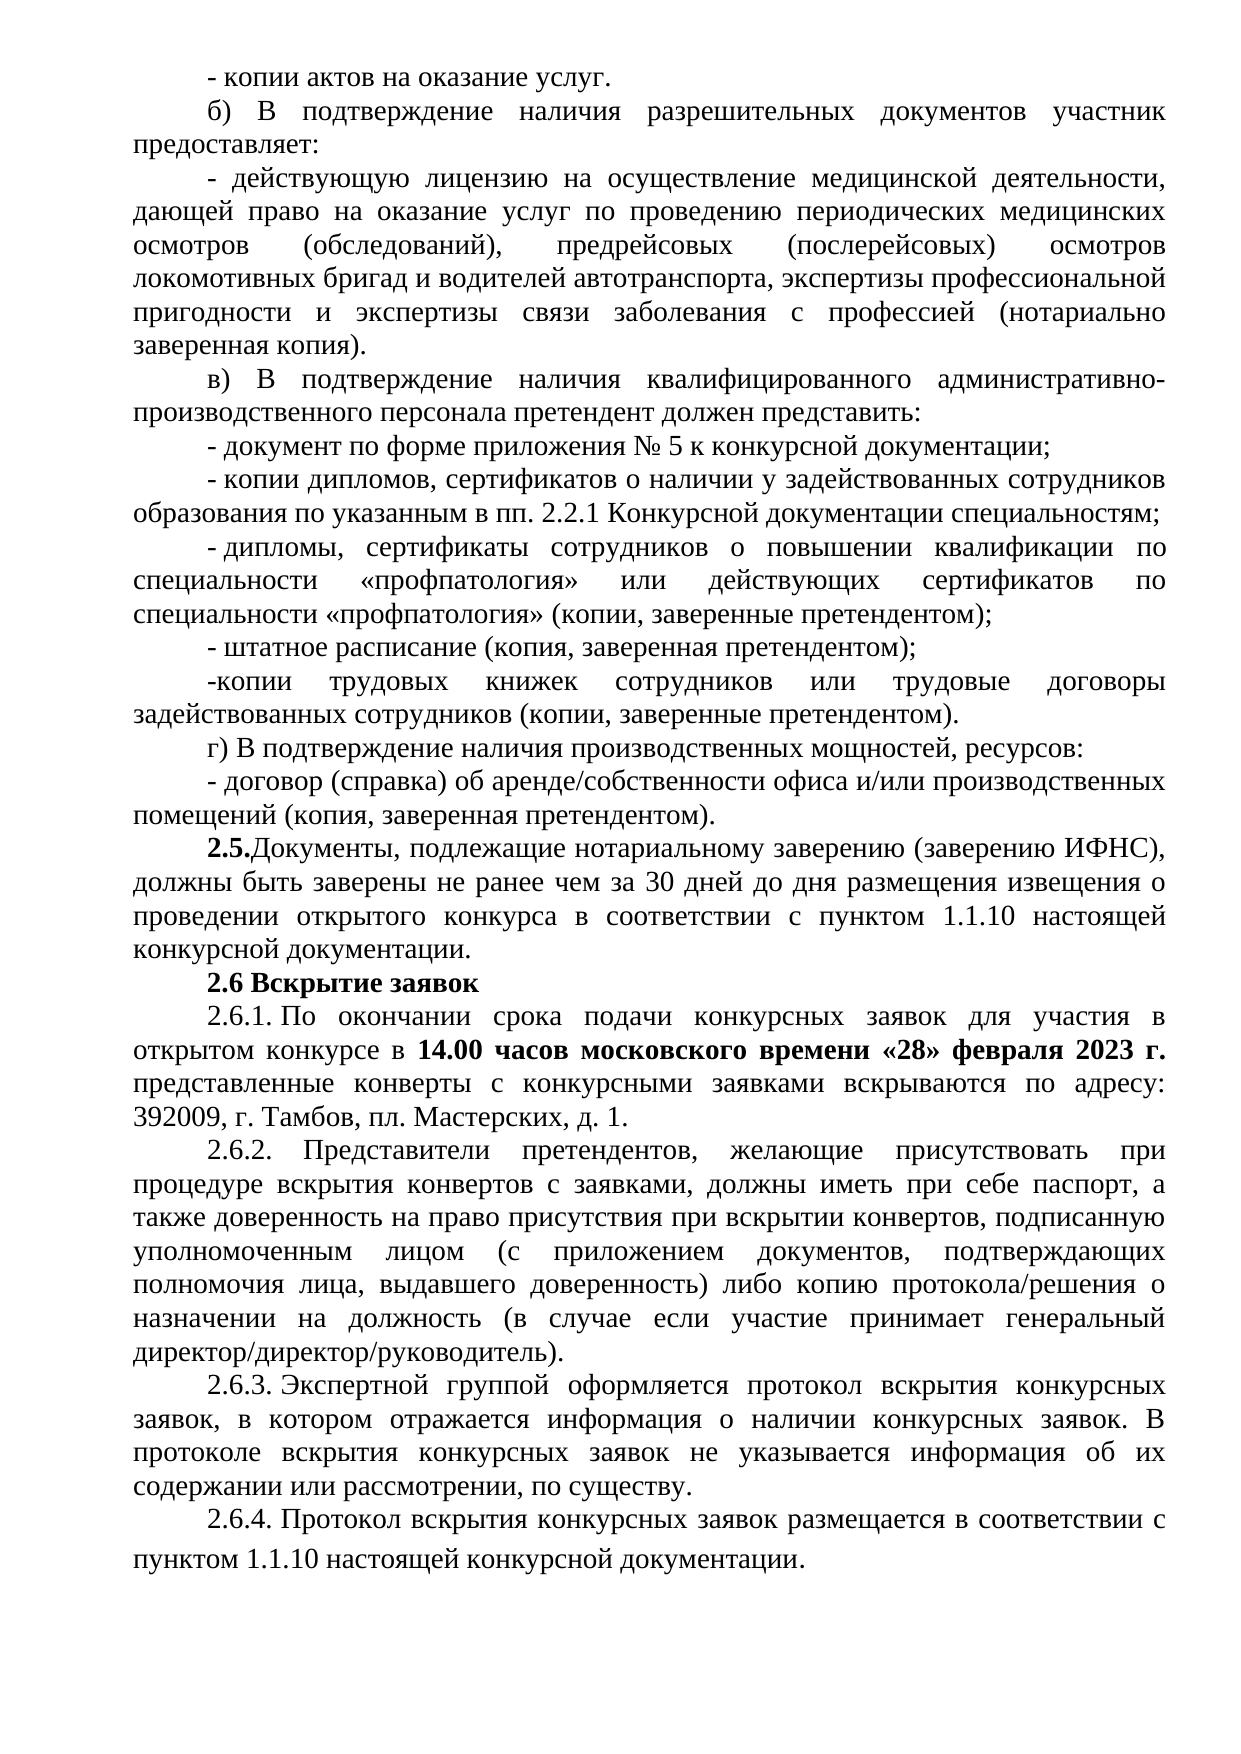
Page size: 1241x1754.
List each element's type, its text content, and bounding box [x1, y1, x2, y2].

list 2.6.2. Представители претендентов, желающие присутствовать при процедуре вскрытия конвертов с заявками, должны иметь при себе паспорт, а также доверенность на право присутствия при вскрытии конвертов, подписанную уполномоченным лицом (с приложением документов, подтверждающих полномочия лица, выдавшего доверенность) либо копию протокола/решения о назначении на должность (в случае если участие принимает генеральный директор/директор/руководитель). [133, 1132, 1167, 1367]
text г) В подтверждение наличия производственных мощностей, ресурсов: [133, 730, 1167, 763]
text - действующую лицензию на осуществление медицинской деятельности, дающей право на оказание услуг по проведению периодических медицинских осмотров (обследований), предрейсовых (послерейсовых) осмотров локомотивных бригад и водителей автотранспорта, экспертизы профессиональной пригодности и экспертизы связи заболевания с профессией (нотариально заверенная копия). [133, 160, 1167, 361]
list 2.6.3. Экспертной группой оформляется протокол вскрытия конкурсных заявок, в котором отражается информация о наличии конкурсных заявок. В протоколе вскрытия конкурсных заявок не указывается информация об их содержании или рассмотрении, по существу. [133, 1367, 1167, 1501]
list 2.6.4. Протокол вскрытия конкурсных заявок размещается в соответствии с пунктом 1.1.10 настоящей конкурсной документации. [133, 1501, 1167, 1576]
text - штатное расписание (копия, заверенная претендентом); [133, 629, 1135, 663]
text в) В подтверждение наличия квалифицированного административно-производственного персонала претендент должен представить: [133, 361, 1167, 428]
text -копии трудовых книжек сотрудников или трудовые договоры задействованных сотрудников (копии, заверенные претендентом). [133, 663, 1167, 730]
text - копии дипломов, сертификатов о наличии у задействованных сотрудников образования по указанным в пп. 2.2.1 Конкурсной документации специальностям; [133, 462, 1167, 529]
text - документ по форме приложения № 5 к конкурсной документации; [133, 428, 1167, 462]
subtitle б) В подтверждение наличия разрешительных документов участник предоставляет: [133, 93, 1167, 160]
text 2.5.Документы, подлежащие нотариальному заверению (заверению ИФНС), должны быть заверены не ранее чем за 30 дней до дня размещения извещения о проведении открытого конкурса в соответствии с пунктом 1.1.10 настоящей конкурсной документации. [133, 831, 1167, 965]
text - дипломы, сертификаты сотрудников о повышении квалификации по специальности «профпатология» или действующих сертификатов по специальности «профпатология» (копии, заверенные претендентом); [133, 529, 1167, 629]
text 2.6 Вскрытие заявок [177, 965, 1167, 998]
text - договор (справка) об аренде/собственности офиса и/или производственных помещений (копия, заверенная претендентом). [133, 763, 1167, 831]
text - копии актов на оказание услуг. [133, 59, 1167, 93]
list 2.6.1. По окончании срока подачи конкурсных заявок для участия в открытом конкурсе в 14.00 часов московского времени «28» февраля 2023 г. представленные конверты с конкурсными заявками вскрываются по адресу: 392009, г. Тамбов, пл. Мастерских, д. 1. [133, 998, 1167, 1132]
